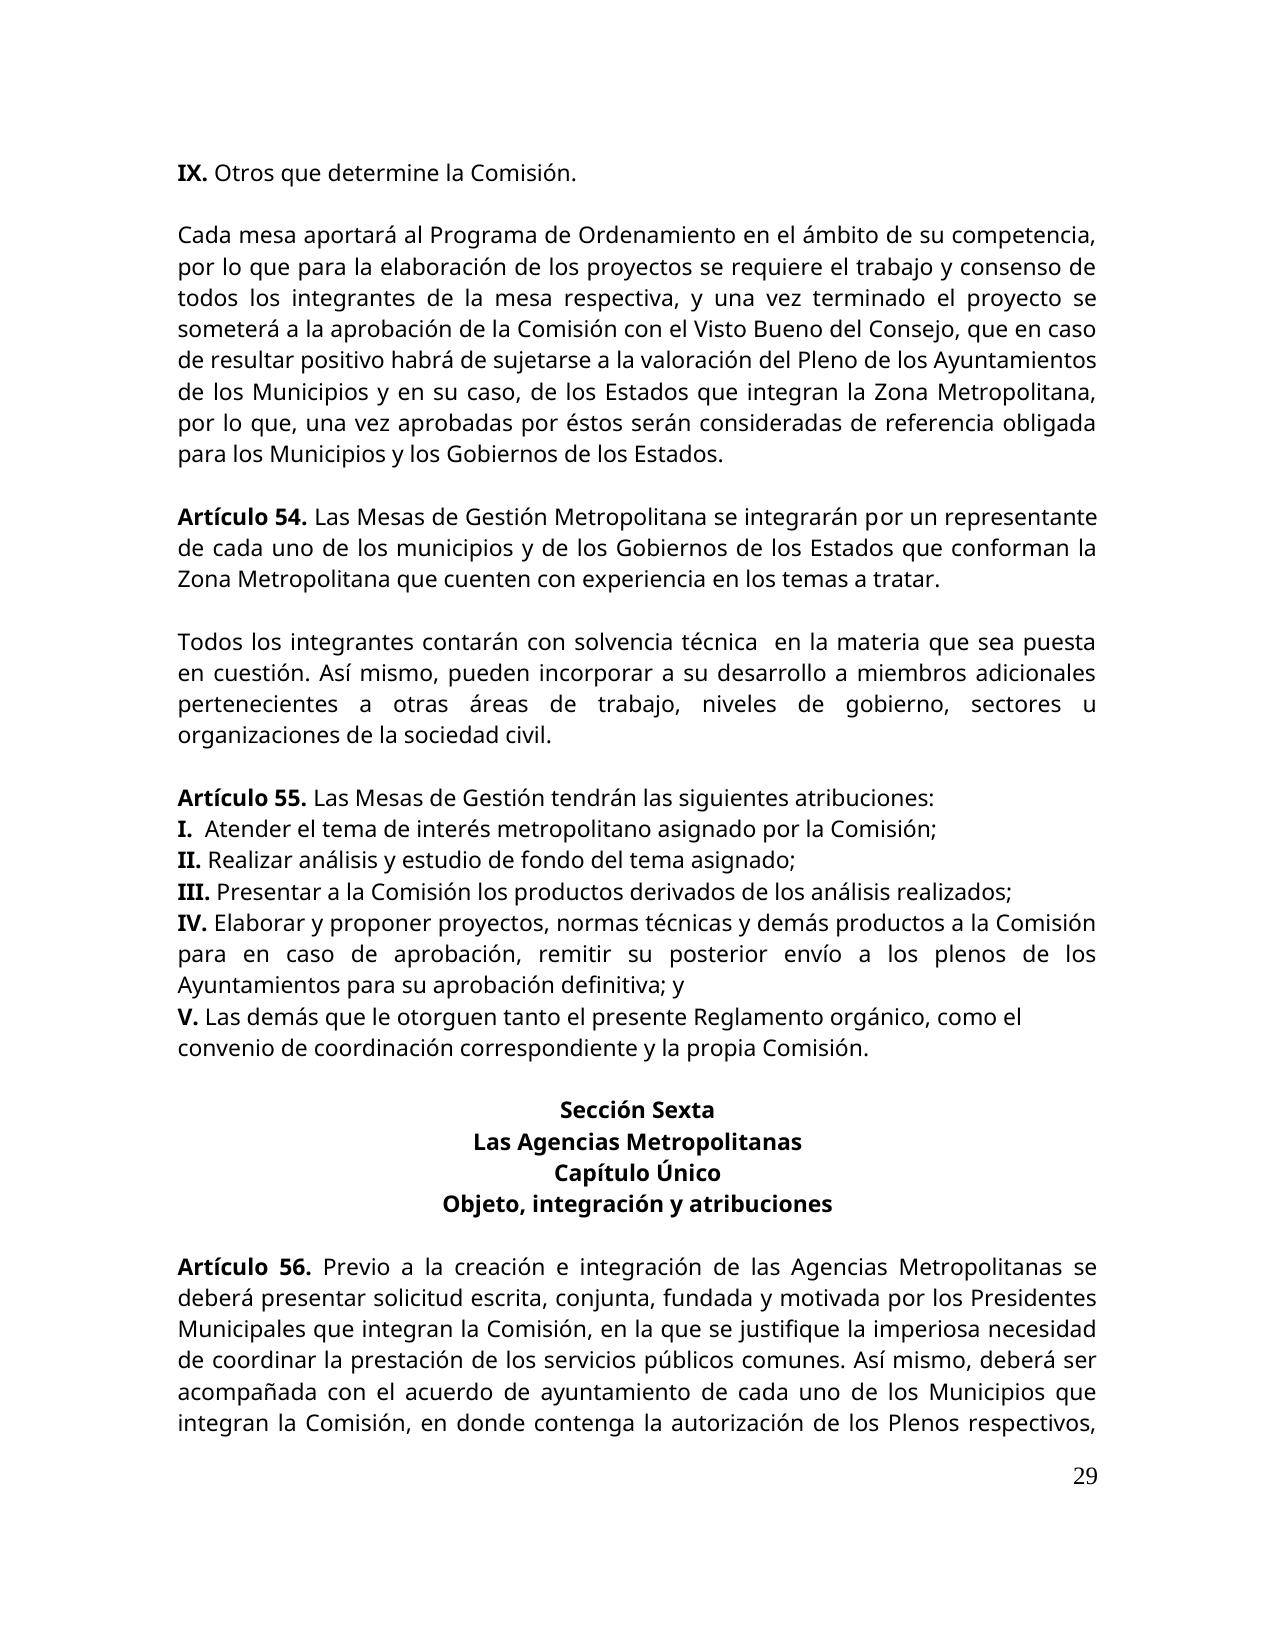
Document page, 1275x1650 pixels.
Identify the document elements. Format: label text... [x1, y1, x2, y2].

text Cada mesa aportará al Programa de Ordenamiento en el ámbito de su competencia, por lo que para la elaboración de los proyectos se requiere el trabajo y consenso de todos los integrantes de la mesa respectiva, y una vez terminado el proyecto se someterá a la aprobación de la Comisión con el Visto Bueno del Consejo, que en caso de resultar positivo habrá de sujetarse a la valoración del Pleno de los Ayuntamientos de los Municipios y en su caso, de los Estados que integran la Zona Metropolitana, por lo que, una vez aprobadas por éstos serán consideradas de referencia obligada para los Municipios y los Gobiernos de los Estados. [177, 219, 1098, 469]
text Las Agencias Metropolitanas [177, 1125, 1098, 1157]
text Todos los integrantes contarán con solvencia técnica en la materia que sea puesta en cuestión. Así mismo, pueden incorporar a su desarrollo a miembros adicionales pertenecientes a otras áreas de trabajo, niveles de gobierno, sectores u organizaciones de la sociedad civil. [177, 625, 1098, 750]
text Artículo 54. Las Mesas de Gestión Metropolitana se integrarán por un representante de cada uno de los municipios y de los Gobiernos de los Estados que conforman la Zona Metropolitana que cuenten con experiencia en los temas a tratar. [177, 500, 1098, 594]
text V. Las demás que le otorguen tanto el presente Reglamento orgánico, como el convenio de coordinación correspondiente y la propia Comisión. [177, 1000, 1098, 1063]
text IX. Otros que determine la Comisión. [177, 157, 1098, 188]
text Artículo 55. Las Mesas de Gestión tendrán las siguientes atribuciones: [177, 782, 1098, 813]
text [177, 1250, 1098, 1438]
text II. Realizar análisis y estudio de fondo del tema asignado; [177, 844, 1098, 875]
text I. Atender el tema de interés metropolitano asignado por la Comisión; [177, 813, 1098, 844]
text III. Presentar a la Comisión los productos derivados de los análisis realizados; [177, 875, 1098, 907]
text IV. Elaborar y proponer proyectos, normas técnicas y demás productos a la Comisión para en caso de aprobación, remitir su posterior envío a los plenos de los Ayuntamientos para su aprobación definitiva; y [177, 907, 1098, 1000]
text Sección Sexta [177, 1094, 1098, 1125]
text Capítulo Único [177, 1157, 1098, 1188]
text Objeto, integración y atribuciones [177, 1188, 1098, 1219]
